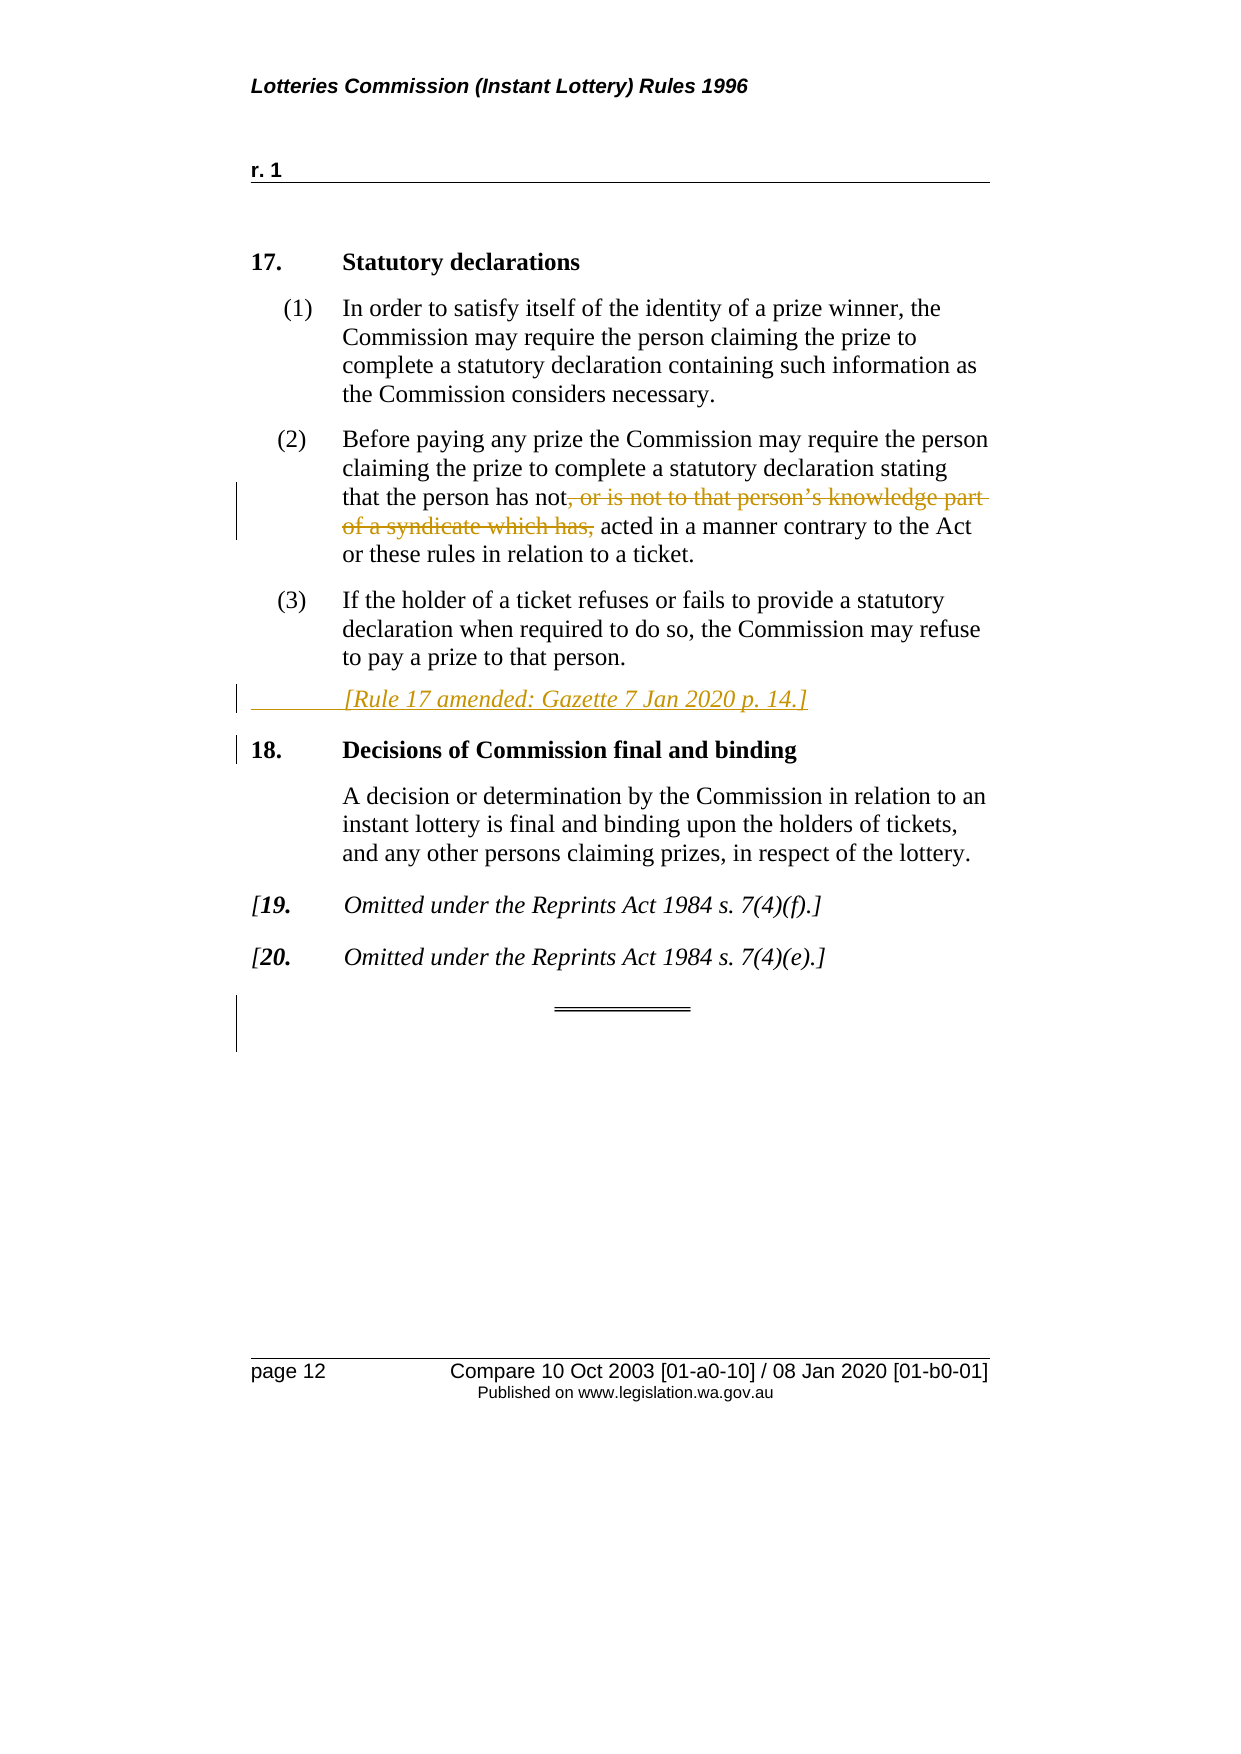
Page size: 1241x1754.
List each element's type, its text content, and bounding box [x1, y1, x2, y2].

subtitle 18. Decisions of Commission final and binding [251, 735, 990, 764]
text (3) If the holder of a ticket refuses or fails to provide a statutory declaration when required to do so, the Commission may refuse to pay a prize to that person. [251, 585, 990, 671]
subtitle 17. Statutory declarations [251, 247, 990, 276]
text (1) In order to satisfy itself of the identity of a prize winner, the Commission may require the person claiming the prize to complete a statutory declaration containing such information as the Commission considers necessary. [251, 293, 990, 408]
text (2) Before paying any prize the Commission may require the person claiming the prize to complete a statutory declaration stating that the person has not acted in a manner contrary to the Act or these rules in relation to a ticket. [251, 424, 990, 568]
text A decision or determination by the Commission in relation to an instant lottery is final and binding upon the holders of tickets, and any other persons claiming prizes, in respect of the lottery. [251, 781, 990, 867]
text [20. Omitted under the Reprints Act 1984 s. 7(4)(e).] [251, 942, 990, 970]
picture [543, 995, 697, 1024]
text [19. Omitted under the Reprints Act 1984 s. 7(4)(f).] [251, 890, 990, 919]
